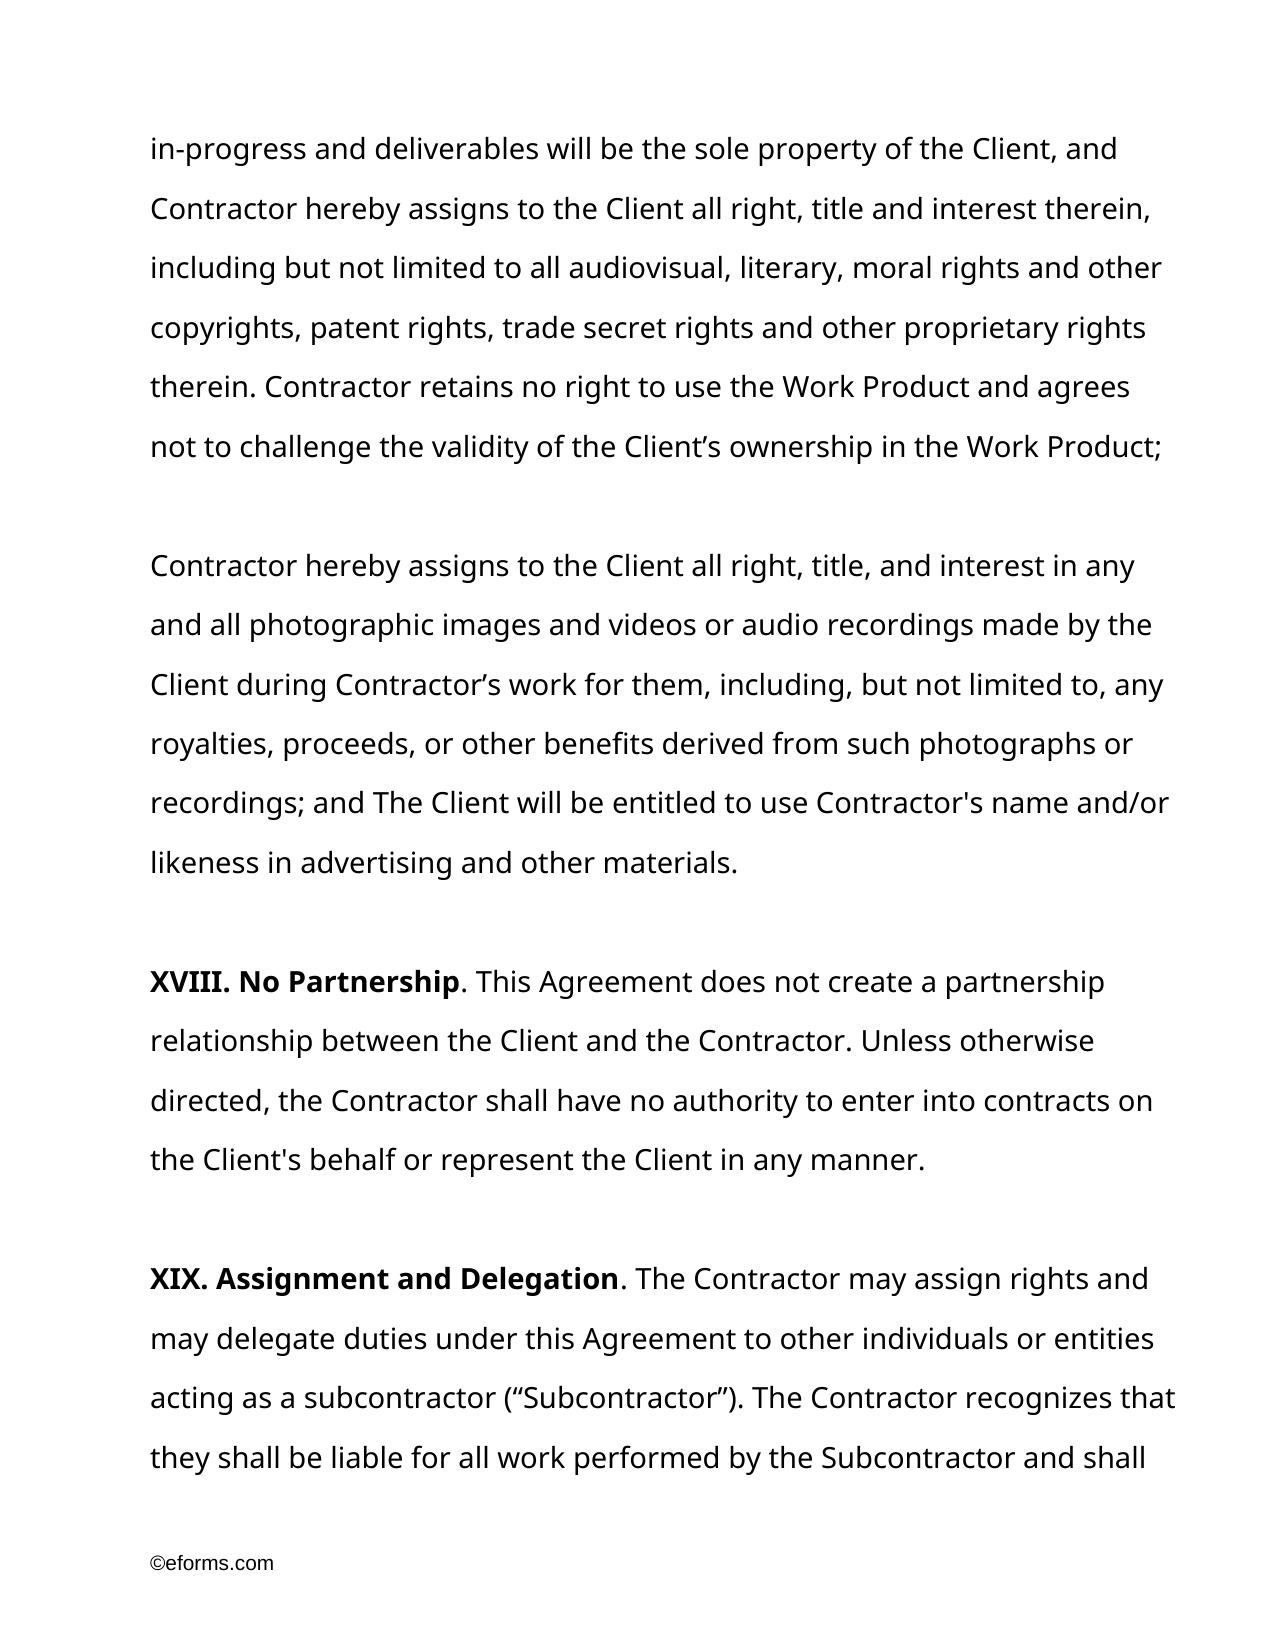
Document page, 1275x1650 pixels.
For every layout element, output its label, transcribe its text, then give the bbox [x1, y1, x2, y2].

text XVIII. No Partnership. This Agreement does not create a partnership relationship between the Client and the Contractor. Unless otherwise directed, the Contractor shall have no authority to enter into contracts on the Client's behalf or represent the Client in any manner. [150, 961, 1181, 1179]
text Contractor hereby assigns to the Client all right, title, and interest in any and all photographic images and videos or audio recordings made by the Client during Contractor’s work for them, including, but not limited to, any royalties, proceeds, or other benefits derived from such photographs or recordings; and The Client will be entitled to use Contractor's name and/or likeness in advertising and other materials. [150, 545, 1181, 882]
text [150, 128, 1181, 466]
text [150, 1258, 1181, 1477]
